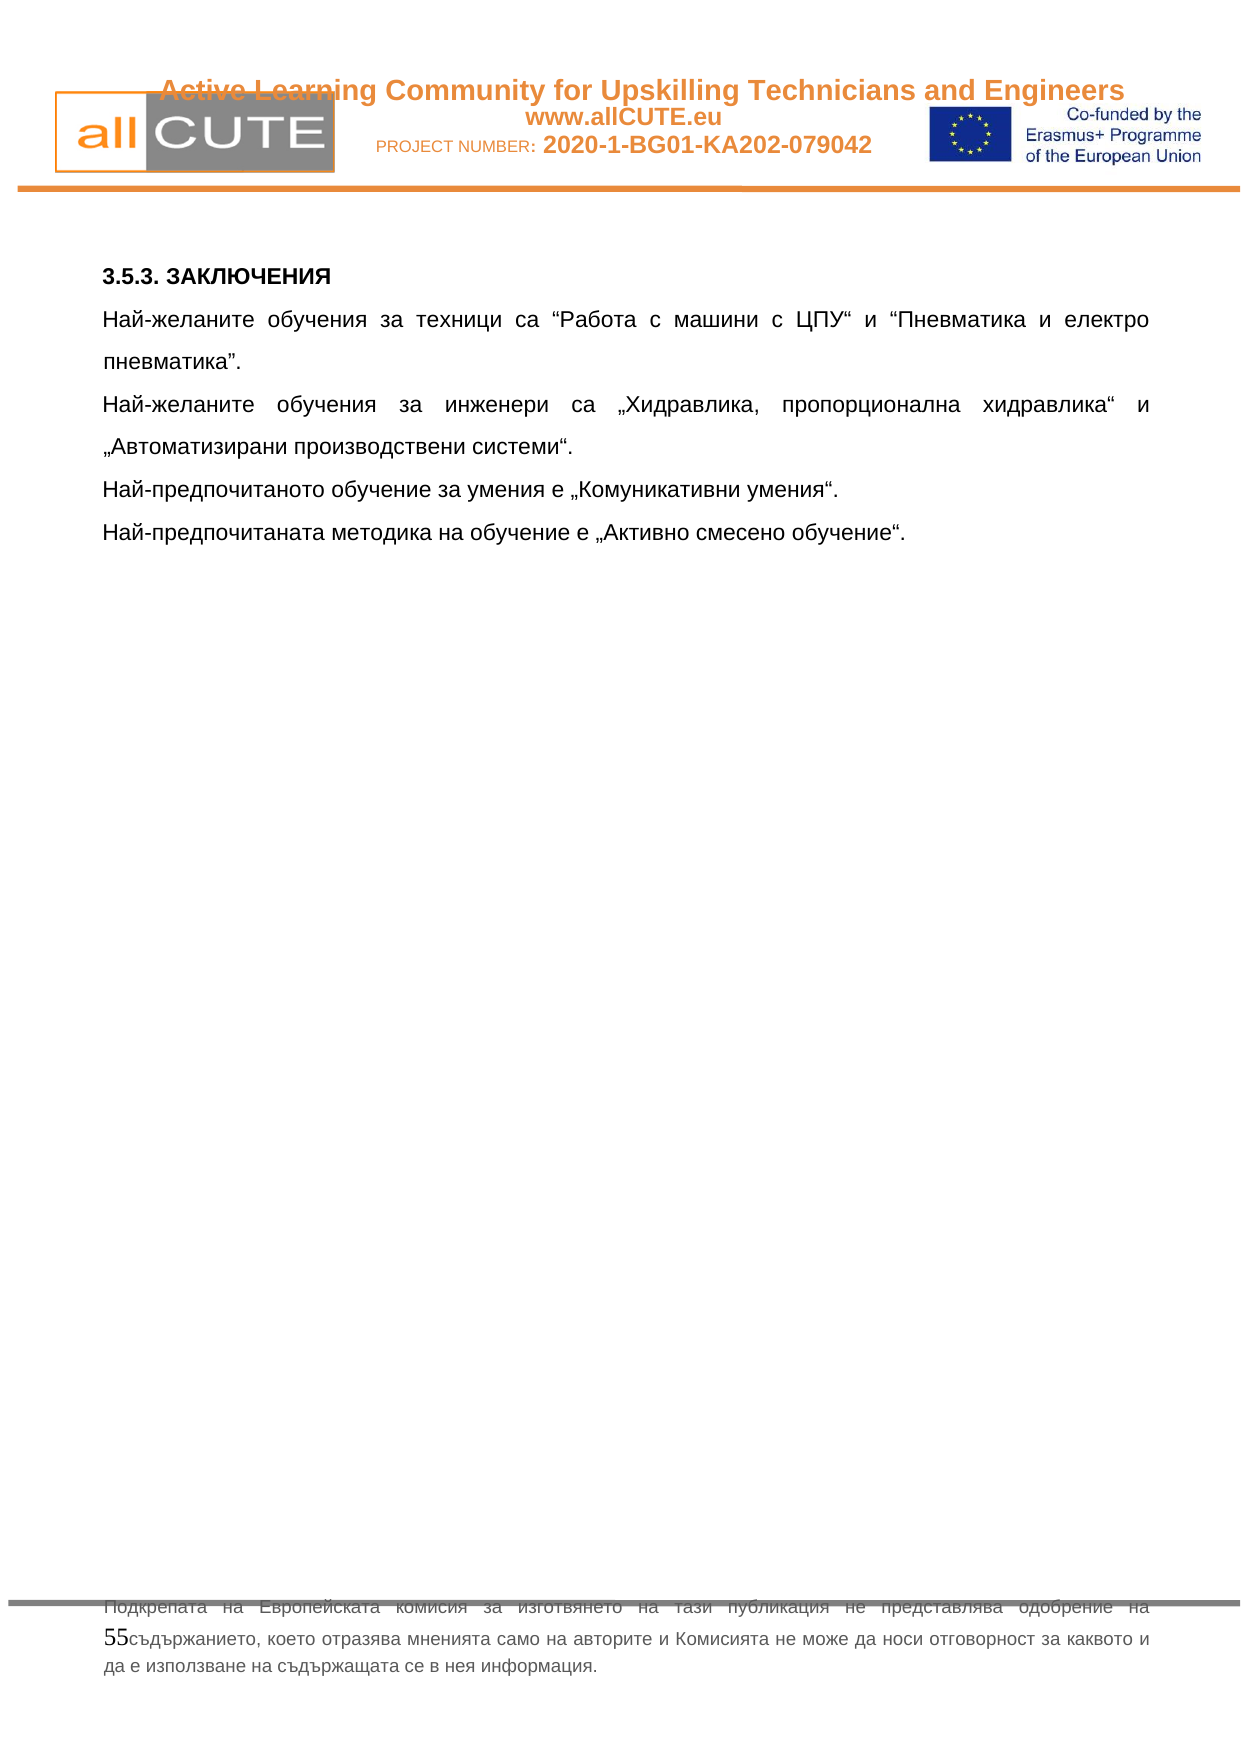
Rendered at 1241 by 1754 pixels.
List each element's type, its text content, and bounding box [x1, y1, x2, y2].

text Най-предпочитаното обучение за умения е „Комуникативни умения“. [102, 476, 1151, 502]
picture [55, 91, 335, 173]
text Най-желаните обучения за техници са “Работа с машини с ЦПУ“ и “Пневматика и електро пневматика”. [102, 306, 1151, 375]
text Най-желаните обучения за инженери са „Хидравлика, пропорционална хидравлика“ и „Автоматизирани производствени системи“. [102, 391, 1151, 459]
picture [1026, 91, 1033, 97]
text Най-предпочитаната методика на обучение е „Активно смесено обучение“. [102, 519, 1151, 545]
subtitle 3.5.3. ЗАКЛЮЧЕНИЯ [102, 263, 1151, 289]
picture [912, 91, 1215, 177]
picture [963, 91, 970, 98]
